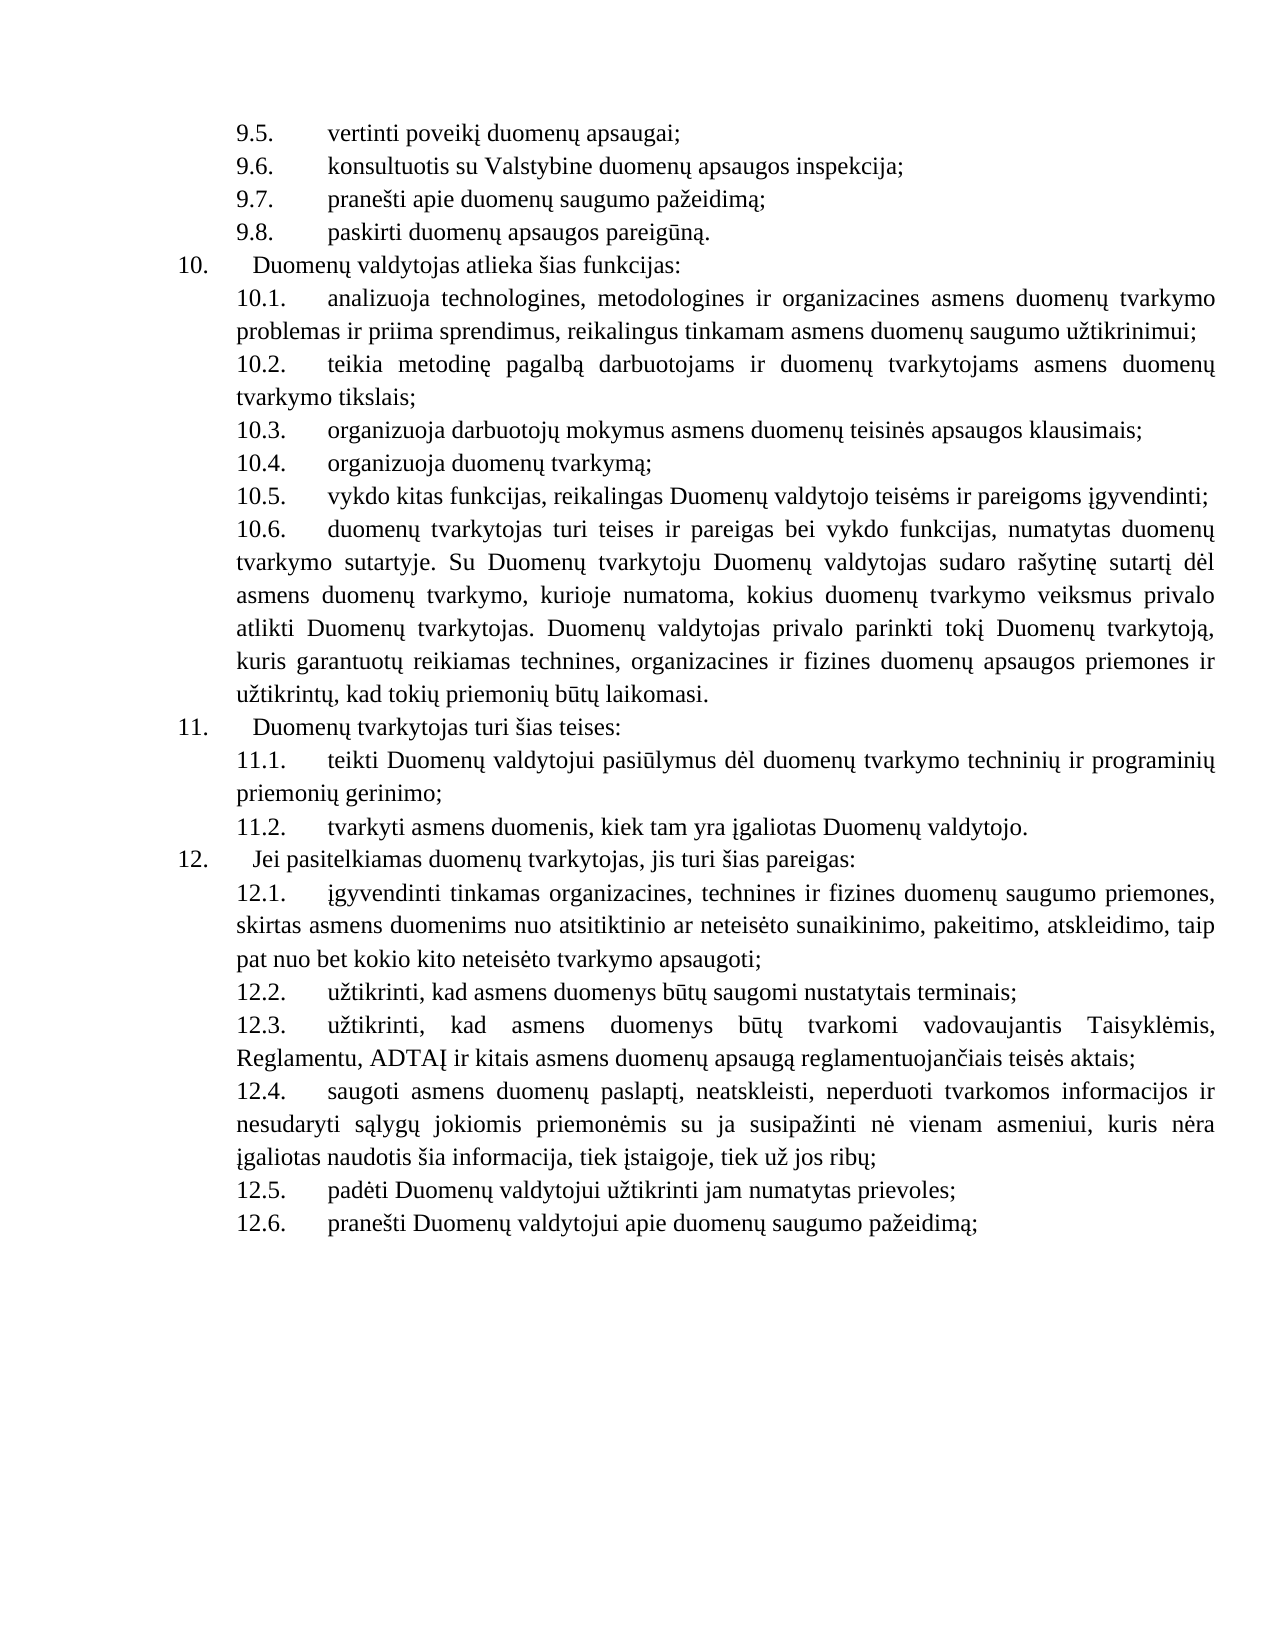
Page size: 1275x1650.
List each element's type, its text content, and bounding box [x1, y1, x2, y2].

list užtikrinti, kad asmens duomenys būtų saugomi nustatytais terminais; [236, 977, 1216, 1005]
list organizuoja duomenų tvarkymą; [236, 448, 1216, 477]
list vertinti poveikį duomenų apsaugai; [236, 118, 1216, 147]
list saugoti asmens duomenų paslaptį, neatskleisti, neperduoti tvarkomos informacijos ir nesudaryti sąlygų jokiomis priemonėmis su ja susipažinti nė vienam asmeniui, kuris nėra įgaliotas naudotis šia informacija, tiek įstaigoje, tiek už jos ribų; [236, 1076, 1216, 1171]
list padėti Duomenų valdytojui užtikrinti jam numatytas prievoles; [236, 1175, 1216, 1203]
list pranešti Duomenų valdytojui apie duomenų saugumo pažeidimą; [236, 1208, 1216, 1237]
list organizuoja darbuotojų mokymus asmens duomenų teisinės apsaugos klausimais; [236, 415, 1216, 444]
list užtikrinti, kad asmens duomenys būtų tvarkomi vadovaujantis Taisyklėmis, Reglamentu, ADTAĮ ir kitais asmens duomenų apsaugą reglamentuojančiais teisės aktais; [236, 1010, 1216, 1071]
list teikti Duomenų valdytojui pasiūlymus dėl duomenų tvarkymo techninių ir programinių priemonių gerinimo; [236, 746, 1216, 807]
list duomenų tvarkytojas turi teises ir pareigas bei vykdo funkcijas, numatytas duomenų tvarkymo sutartyje. Su Duomenų tvarkytoju Duomenų valdytojas sudaro rašytinę sutartį dėl asmens duomenų tvarkymo, kurioje numatoma, kokius duomenų tvarkymo veiksmus privalo atlikti Duomenų tvarkytojas. Duomenų valdytojas privalo parinkti tokį Duomenų tvarkytoją, kuris garantuotų reikiamas technines, organizacines ir fizines duomenų apsaugos priemones ir užtikrintų, kad tokių priemonių būtų laikomasi. [236, 514, 1216, 708]
list vykdo kitas funkcijas, reikalingas Duomenų valdytojo teisėms ir pareigoms įgyvendinti; [236, 481, 1216, 510]
list įgyvendinti tinkamas organizacines, technines ir fizines duomenų saugumo priemones, skirtas asmens duomenims nuo atsitiktinio ar neteisėto sunaikinimo, pakeitimo, atskleidimo, taip pat nuo bet kokio kito neteisėto tvarkymo apsaugoti; [236, 878, 1216, 972]
list pranešti apie duomenų saugumo pažeidimą; [236, 184, 1216, 213]
list tvarkyti asmens duomenis, kiek tam yra įgaliotas Duomenų valdytojo. [236, 812, 1216, 840]
list analizuoja technologines, metodologines ir organizacines asmens duomenų tvarkymo problemas ir priima sprendimus, reikalingus tinkamam asmens duomenų saugumo užtikrinimui; [236, 283, 1216, 345]
list Jei pasitelkiamas duomenų tvarkytojas, jis turi šias pareigas: [177, 844, 1216, 873]
list konsultuotis su Valstybine duomenų apsaugos inspekcija; [236, 151, 1216, 180]
list Duomenų valdytojas atlieka šias funkcijas: [177, 250, 1216, 279]
list paskirti duomenų apsaugos pareigūną. [236, 217, 1216, 246]
list Duomenų tvarkytojas turi šias teises: [177, 712, 1216, 741]
list teikia metodinę pagalbą darbuotojams ir duomenų tvarkytojams asmens duomenų tvarkymo tikslais; [236, 349, 1216, 411]
